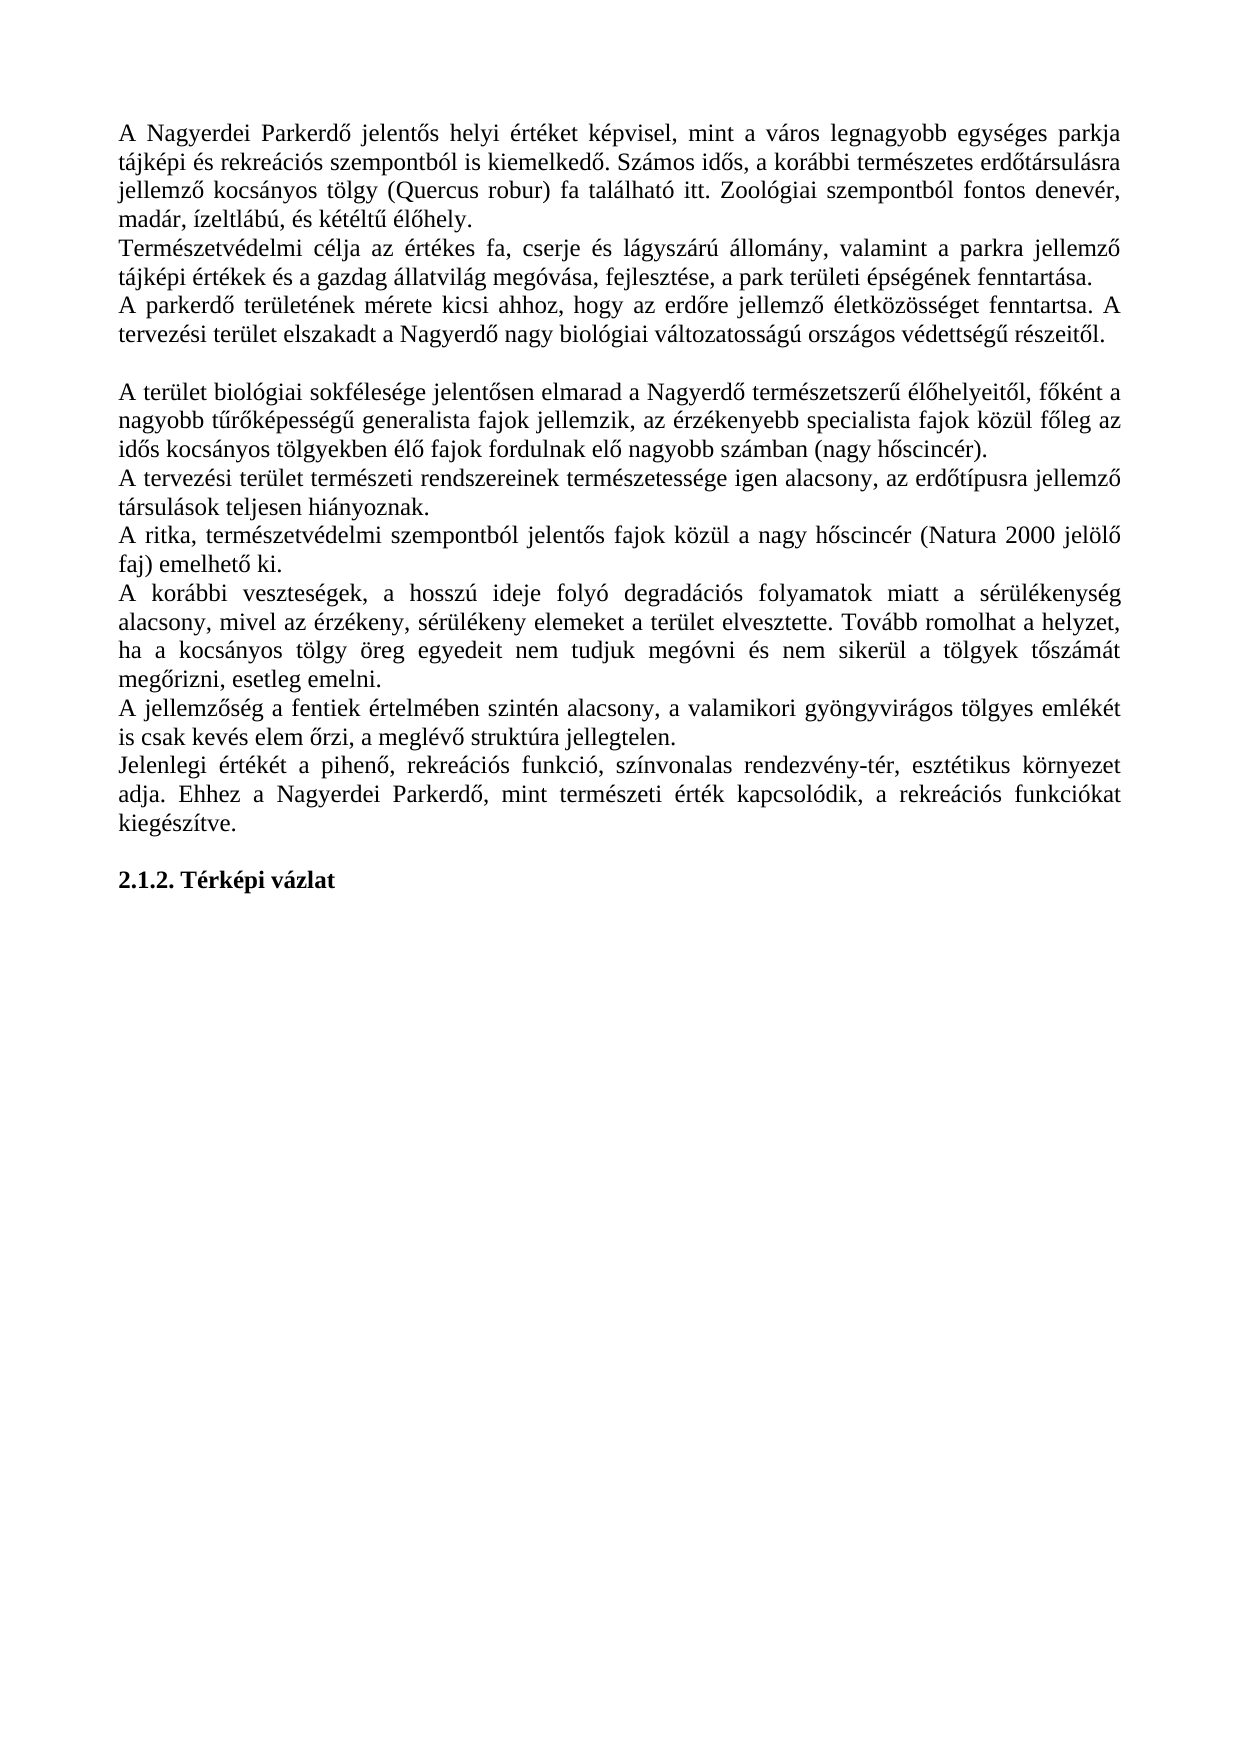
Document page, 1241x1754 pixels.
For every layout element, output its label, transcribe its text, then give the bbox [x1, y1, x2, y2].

text Természetvédelmi célja az értékes fa, cserje és lágyszárú állomány, valamint a parkra jellemző tájképi értékek és a gazdag állatvilág megóvása, fejlesztése, a park területi épségének fenntartása. [118, 233, 1122, 291]
text Jelenlegi értékét a pihenő, rekreációs funkció, színvonalas rendezvény-tér, esztétikus környezet adja. Ehhez a Nagyerdei Parkerdő, mint természeti érték kapcsolódik, a rekreációs funkciókat kiegészítve. [118, 751, 1122, 837]
text A terület biológiai sokfélesége jelentősen elmarad a Nagyerdő természetszerű élőhelyeitől, főként a nagyobb tűrőképességű generalista fajok jellemzik, az érzékenyebb specialista fajok közül főleg az idős kocsányos tölgyekben élő fajok fordulnak elő nagyobb számban (nagy hőscincér). [118, 377, 1122, 463]
text A ritka, természetvédelmi szempontból jelentős fajok közül a nagy hőscincér (Natura 2000 jelölő faj) emelhető ki. [118, 521, 1122, 578]
text A jellemzőség a fentiek értelmében szintén alacsony, a valamikori gyöngyvirágos tölgyes emlékét is csak kevés elem őrzi, a meglévő struktúra jellegtelen. [118, 693, 1122, 751]
text A Nagyerdei Parkerdő jelentős helyi értéket képvisel, mint a város legnagyobb egységes parkja tájképi és rekreációs szempontból is kiemelkedő. Számos idős, a korábbi természetes erdőtársulásra jellemző kocsányos tölgy (Quercus robur) fa található itt. Zoológiai szempontból fontos denevér, madár, ízeltlábú, és kétéltű élőhely. [118, 118, 1122, 233]
text A parkerdő területének mérete kicsi ahhoz, hogy az erdőre jellemző életközösséget fenntartsa. A tervezési terület elszakadt a Nagyerdő nagy biológiai változatosságú országos védettségű részeitől. [118, 291, 1122, 348]
text A korábbi veszteségek, a hosszú ideje folyó degradációs folyamatok miatt a sérülékenység alacsony, mivel az érzékeny, sérülékeny elemeket a terület elvesztette. Tovább romolhat a helyzet, ha a kocsányos tölgy öreg egyedeit nem tudjuk megóvni és nem sikerül a tölgyek tőszámát megőrizni, esetleg emelni. [118, 578, 1122, 693]
text 2.1.2. Térképi vázlat [118, 866, 1122, 894]
text A tervezési terület természeti rendszereinek természetessége igen alacsony, az erdőtípusra jellemző társulások teljesen hiányoznak. [118, 463, 1122, 521]
